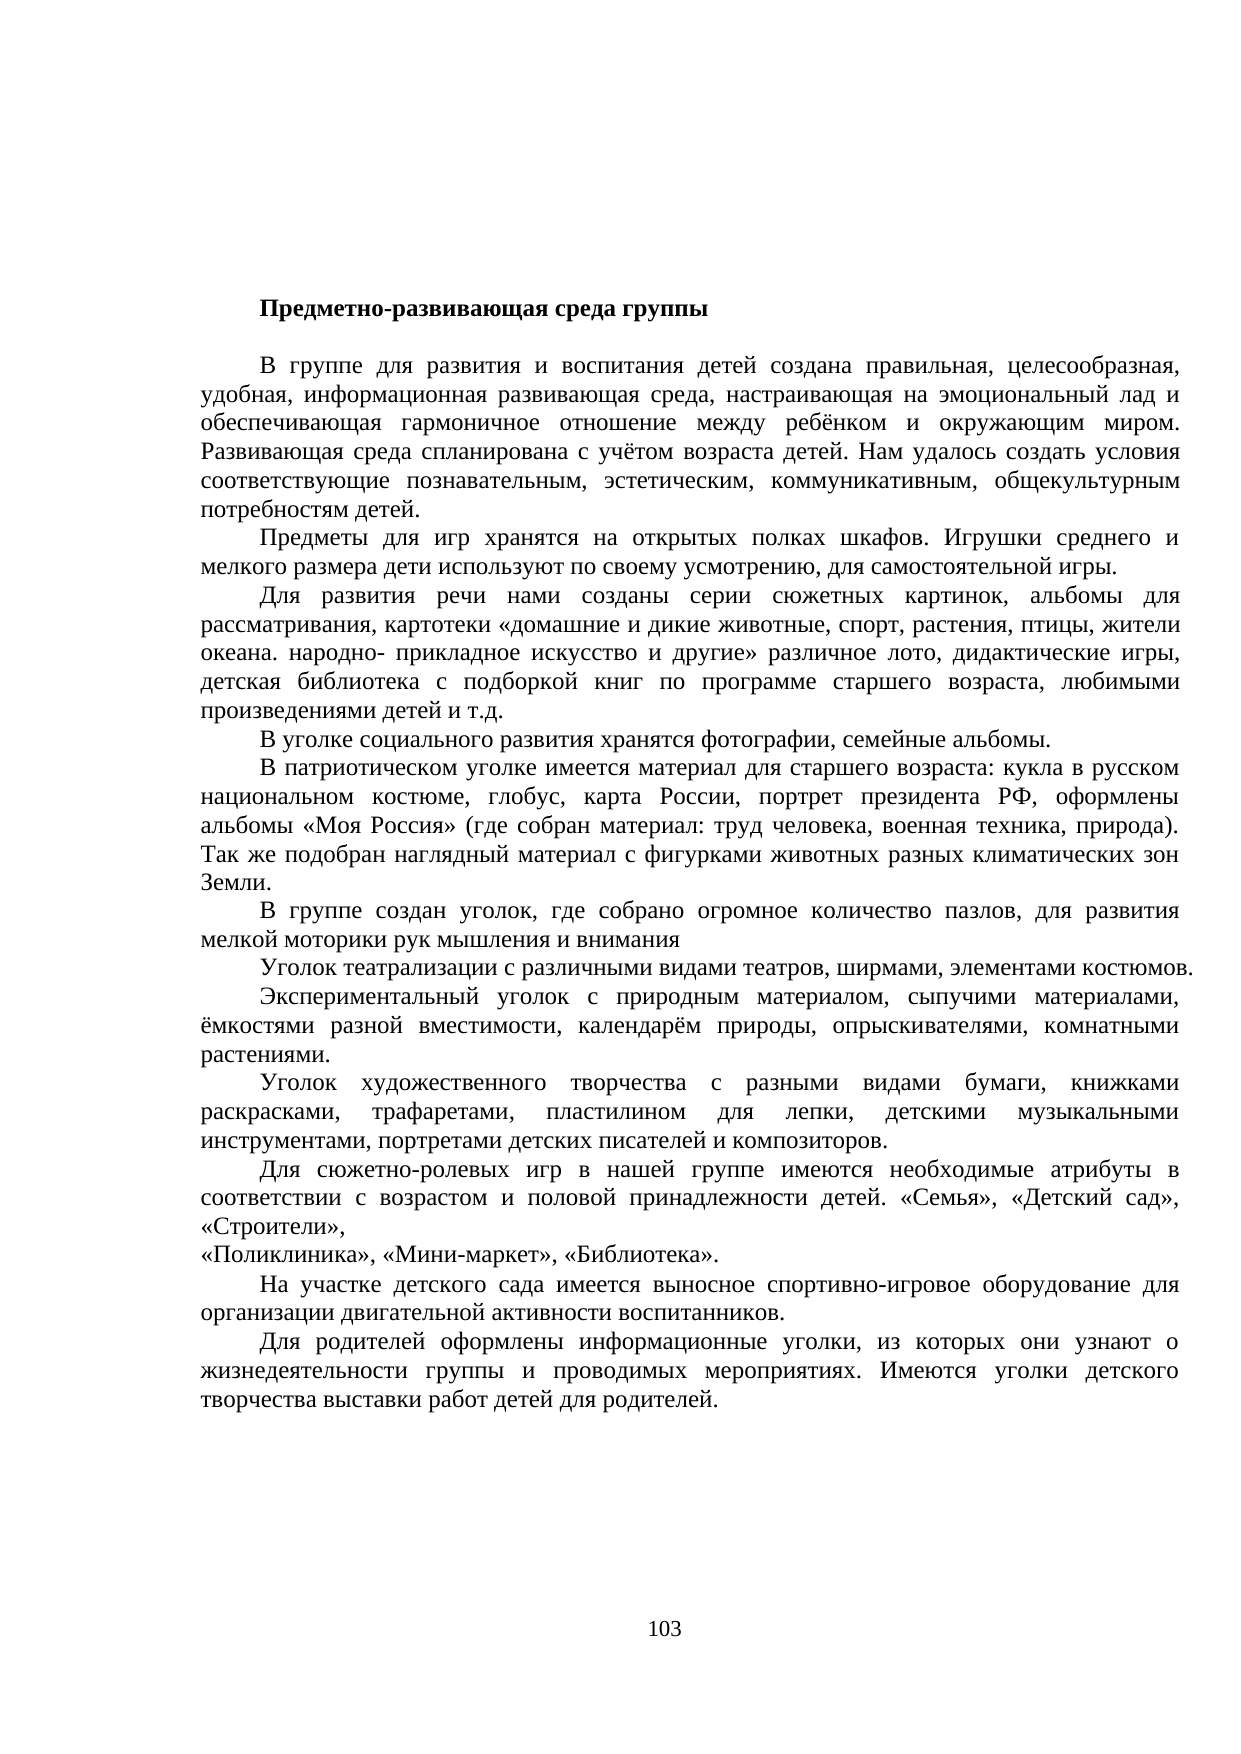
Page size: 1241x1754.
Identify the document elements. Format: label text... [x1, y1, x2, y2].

text Предметно-развивающая среда группы [259, 293, 1211, 321]
text В группе для развития и воспитания детей создана правильная, целесообразная, удобная, информационная развивающая среда, настраивающая на эмоциональный лад и обеспечивающая гармоничное отношение между ребёнком и окружающим миром. Развивающая среда спланирована с учётом возраста детей. Нам удалось создать условия соответствующие познавательным, эстетическим, коммуникативным, общекультурным потребностям детей. [200, 350, 1181, 522]
text Для сюжетно-ролевых игр в нашей группе имеются необходимые атрибуты в соответствии с возрастом и половой принадлежности детей. «Семья», «Детский сад», «Строители», [200, 1154, 1180, 1240]
text Предметы для игр хранятся на открытых полках шкафов. Игрушки среднего и мелкого размера дети используют по своему усмотрению, для самостоятельной игры. [200, 522, 1179, 580]
text «Поликлиника», «Мини-маркет», «Библиотека». [200, 1240, 1211, 1269]
text В патриотическом уголке имеется материал для старшего возраста: кукла в русском национальном костюме, глобус, карта России, портрет президента РФ, оформлены альбомы «Моя Россия» (где собран материал: труд человека, военная техника, природа). Так же подобран наглядный материал с фигурками животных разных климатических зон Земли. [200, 752, 1180, 896]
text Экспериментальный уголок с природным материалом, сыпучими материалами, ёмкостями разной вместимости, календарём природы, опрыскивателями, комнатными растениями. [200, 981, 1180, 1067]
text Для развития речи нами созданы серии сюжетных картинок, альбомы для рассматривания, картотеки «домашние и дикие животные, спорт, растения, птицы, жители океана. народно- прикладное искусство и другие» различное лото, дидактические игры, детская библиотека с подборкой книг по программе старшего возраста, любимыми произведениями детей и т.д. [200, 580, 1181, 724]
text Для родителей оформлены информационные уголки, из которых они узнают о жизнедеятельности группы и проводимых мероприятиях. Имеются уголки детского творчества выставки работ детей для родителей. [200, 1326, 1180, 1412]
text Уголок театрализации с различными видами театров, ширмами, элементами костюмов. [259, 953, 1211, 981]
text На участке детского сада имеется выносное спортивно-игровое оборудование для организации двигательной активности воспитанников. [200, 1269, 1180, 1326]
text В группе создан уголок, где собрано огромное количество пазлов, для развития мелкой моторики рук мышления и внимания [200, 896, 1180, 952]
text В уголке социального развития хранятся фотографии, семейные альбомы. [259, 724, 1211, 752]
text Уголок художественного творчества с разными видами бумаги, книжками раскрасками, трафаретами, пластилином для лепки, детскими музыкальными инструментами, портретами детских писателей и композиторов. [200, 1067, 1180, 1154]
